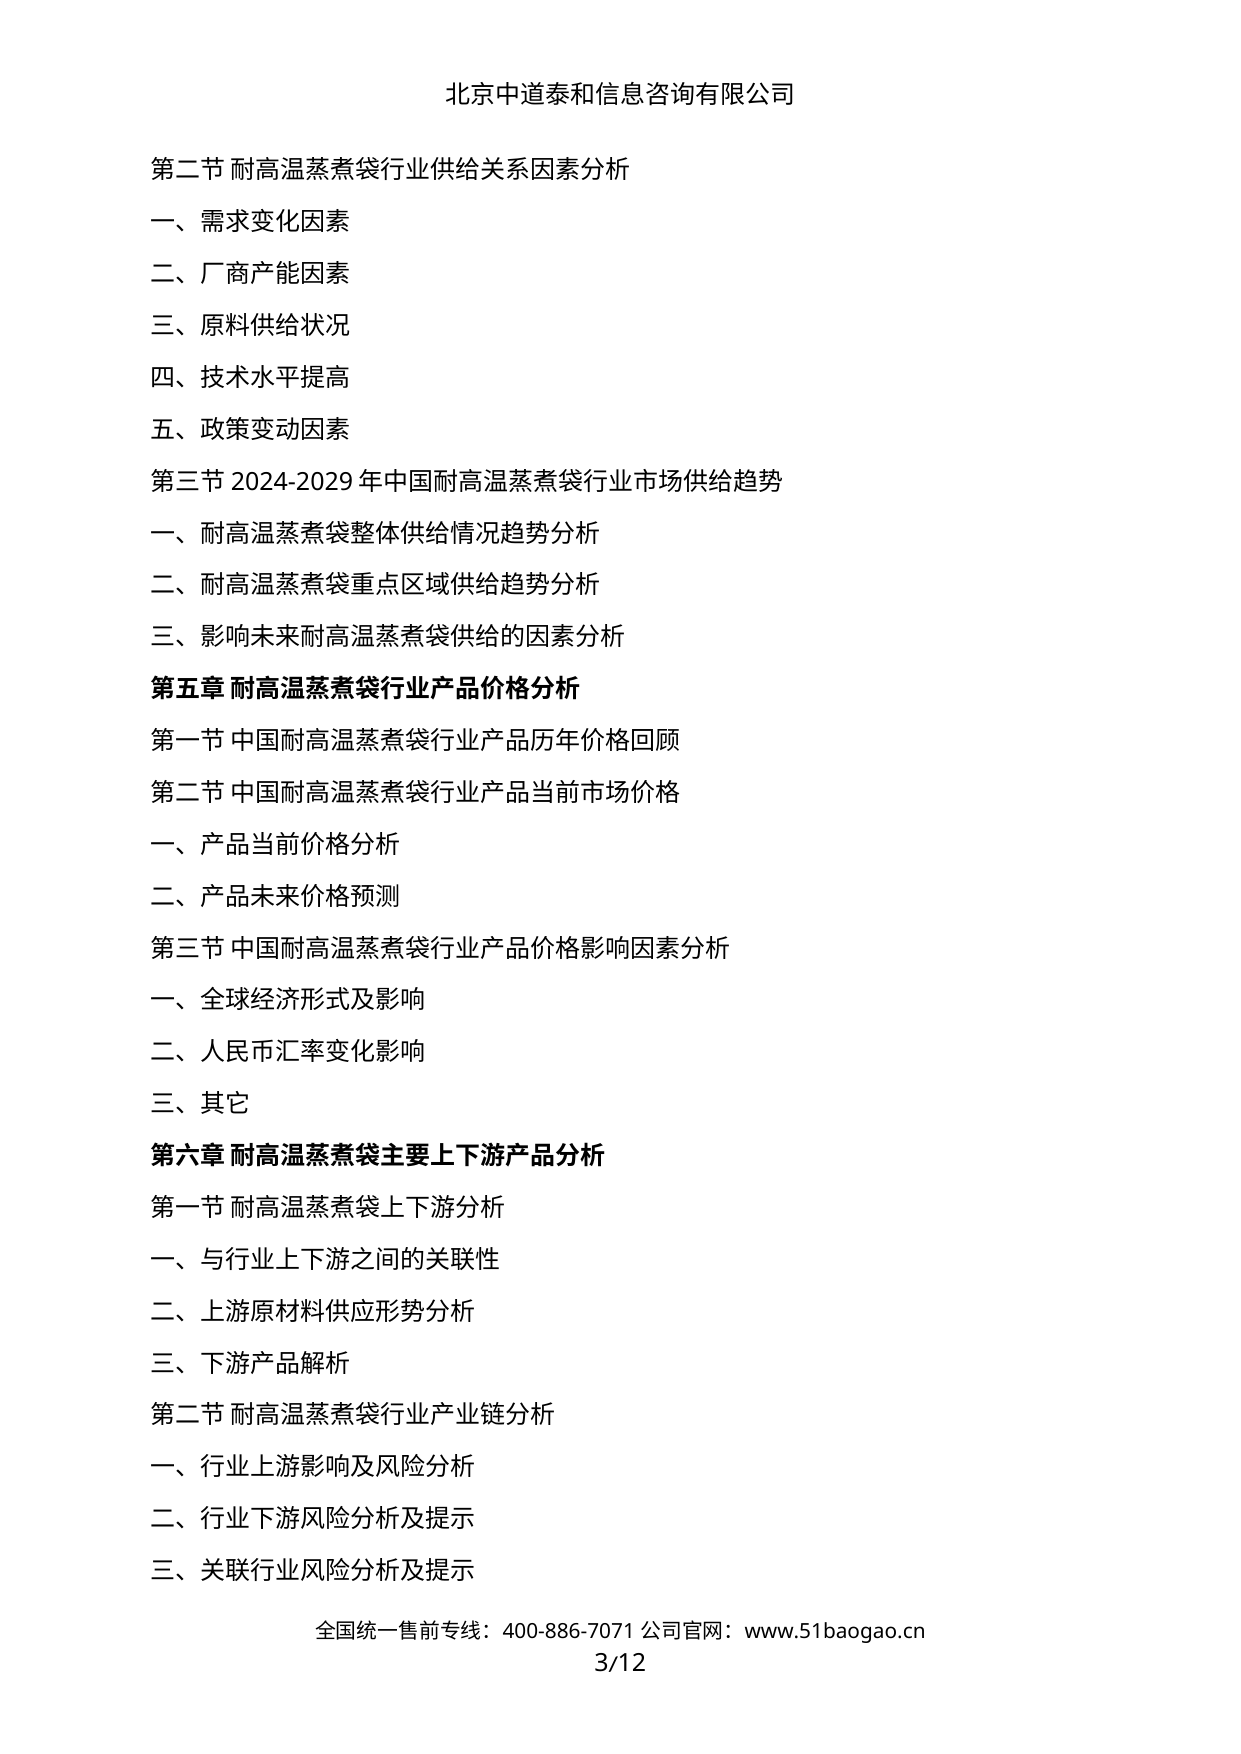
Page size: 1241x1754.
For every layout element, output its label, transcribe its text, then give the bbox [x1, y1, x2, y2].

text 三、影响未来耐高温蒸煮袋供给的因素分析 [150, 617, 1090, 653]
text 三、原料供给状况 [150, 306, 1090, 342]
text 一、耐高温蒸煮袋整体供给情况趋势分析 [150, 513, 1090, 549]
text 第三节 中国耐高温蒸煮袋行业产品价格影响因素分析 [150, 928, 1090, 964]
text 四、技术水平提高 [150, 357, 1090, 394]
text 二、上游原材料供应形势分析 [150, 1291, 1090, 1327]
text 一、需求变化因素 [150, 202, 1090, 238]
text 第二节 耐高温蒸煮袋行业产业链分析 [150, 1395, 1090, 1431]
text 第二节 耐高温蒸煮袋行业供给关系因素分析 [150, 150, 1090, 186]
text 五、政策变动因素 [150, 409, 1090, 446]
text 二、人民币汇率变化影响 [150, 1032, 1090, 1068]
text 三、下游产品解析 [150, 1343, 1090, 1379]
text 一、行业上游影响及风险分析 [150, 1447, 1090, 1483]
text 一、产品当前价格分析 [150, 824, 1090, 861]
text 一、与行业上下游之间的关联性 [150, 1239, 1090, 1276]
text 二、行业下游风险分析及提示 [150, 1499, 1090, 1535]
text 二、厂商产能因素 [150, 254, 1090, 290]
text 第二节 中国耐高温蒸煮袋行业产品当前市场价格 [150, 772, 1090, 809]
text 二、产品未来价格预测 [150, 876, 1090, 912]
text 三、关联行业风险分析及提示 [150, 1551, 1090, 1587]
text 第五章 耐高温蒸煮袋行业产品价格分析 [150, 669, 1090, 705]
text 第一节 耐高温蒸煮袋上下游分析 [150, 1187, 1090, 1224]
text 第三节 2024-2029年中国耐高温蒸煮袋行业市场供给趋势 [150, 461, 1090, 497]
text 第一节 中国耐高温蒸煮袋行业产品历年价格回顾 [150, 721, 1090, 757]
text 三、其它 [150, 1084, 1090, 1120]
text 二、耐高温蒸煮袋重点区域供给趋势分析 [150, 565, 1090, 601]
text 一、全球经济形式及影响 [150, 980, 1090, 1016]
text 第六章 耐高温蒸煮袋主要上下游产品分析 [150, 1136, 1090, 1172]
